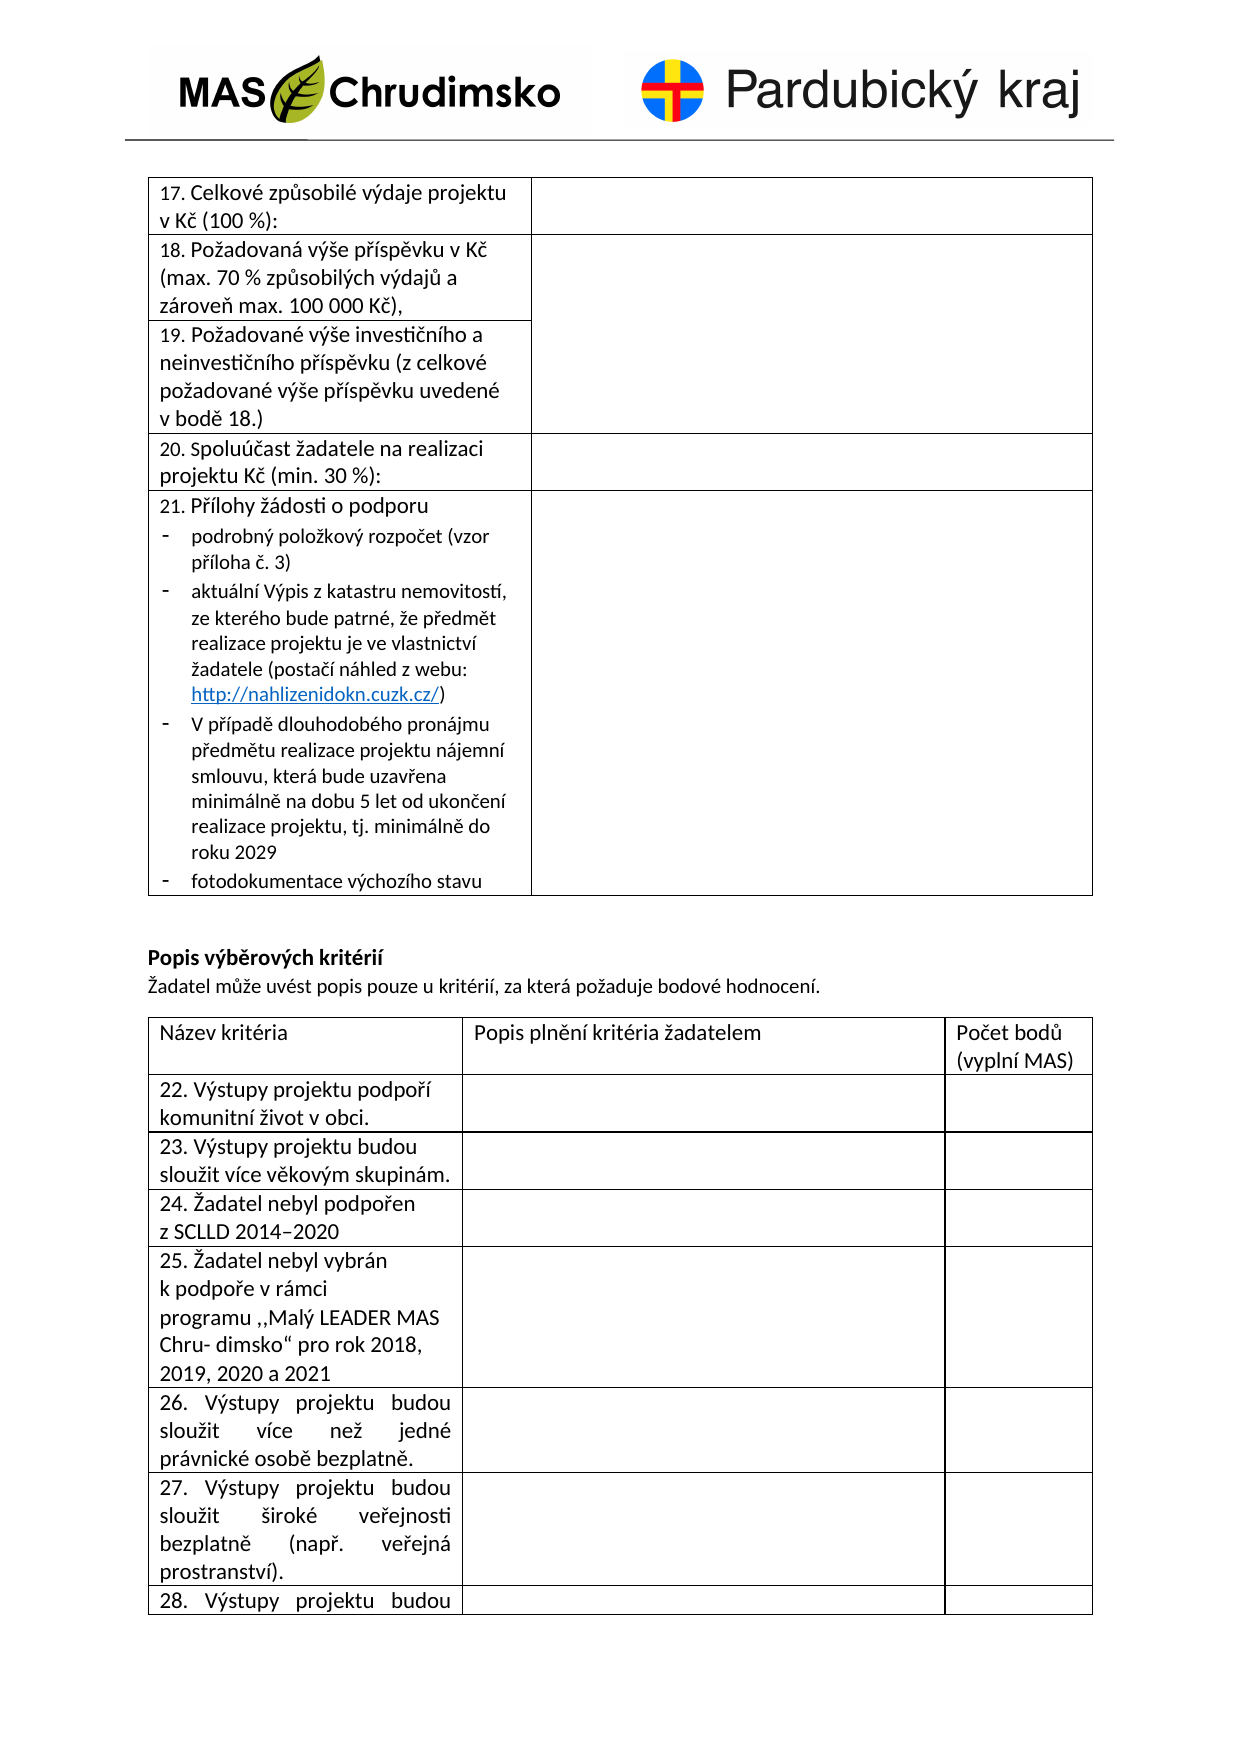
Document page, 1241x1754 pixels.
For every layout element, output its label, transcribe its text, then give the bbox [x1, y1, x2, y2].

table_cell 26. Výstupy projektu budou sloužit více než jedné právnické osobě bezplatně. [149, 1388, 462, 1472]
table_cell [463, 1388, 944, 1472]
table_cell [532, 235, 1092, 433]
table_cell [946, 1473, 1092, 1585]
table_cell 23. Výstupy projektu budou sloužit více věkovým skupinám. [149, 1133, 462, 1188]
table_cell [149, 1586, 462, 1614]
table_cell [946, 1133, 1092, 1188]
table_cell 27. Výstupy projektu budou sloužit široké veřejnosti bezplatně (např. veřejná prostranství). [149, 1473, 462, 1585]
table_cell [532, 434, 1092, 490]
table_cell 18. Požadovaná výše příspěvku v Kč (max. 70 % způsobilých výdajů a zároveň max. 100 000 Kč), [149, 235, 531, 319]
table_cell [532, 491, 1092, 895]
table_cell [946, 1075, 1092, 1131]
table_cell [946, 1388, 1092, 1472]
picture [147, 44, 593, 134]
table_cell [463, 1473, 944, 1585]
table_cell [463, 1133, 944, 1188]
table_cell 17. Celkové způsobilé výdaje projektu v Kč (100 %): [149, 178, 531, 234]
table_cell [946, 1247, 1092, 1387]
table_cell [463, 1190, 944, 1246]
table_cell [463, 1586, 944, 1614]
table_cell [946, 1586, 1092, 1614]
table_cell [946, 1190, 1092, 1246]
table_cell 24. Žadatel nebyl podpořen z SCLLD 2014–2020 [149, 1190, 462, 1246]
table_cell 21. Přílohy žádosti o podporu podrobný položkový rozpočet (vzor příloha č. 3) aktuální Výpis z katastru nemovitostí, ze kterého bude patrné, že předmět realizace projektu je ve vlastnictví žadatele (postačí náhled z webu: http://nahlizenidokn.cuzk.cz/) V případě dlouhodobého pronájmu předmětu realizace projektu nájemní smlouvu, která bude uzavřena minimálně na dobu 5 let od ukončení realizace projektu, tj. minimálně do roku 2029 fotodokumentace výchozího stavu [149, 491, 531, 895]
table_header Počet bodů (vyplní MAS) [946, 1018, 1092, 1074]
text Popis výběrových kritérií [148, 943, 1093, 971]
table_header Popis plnění kritéria žadatelem [463, 1018, 944, 1074]
table_cell [532, 178, 1092, 234]
table_cell [463, 1247, 944, 1387]
table_cell [463, 1075, 944, 1131]
picture [623, 51, 1094, 126]
table_cell 22. Výstupy projektu podpoří komunitní život v obci. [149, 1075, 462, 1131]
text Žadatel může uvést popis pouze u kritérií, za která požaduje bodové hodnocení. [148, 973, 1093, 998]
table_cell 19. Požadované výše investičního a neinvestičního příspěvku (z celkové požadované výše příspěvku uvedené v bodě 18.) [149, 321, 531, 433]
table_cell 20. Spoluúčast žadatele na realizaci projektu Kč (min. 30 %): [149, 434, 531, 490]
table_cell 25. Žadatel nebyl vybrán k podpoře v rámci programu ,,Malý LEADER MAS Chru- dimsko“ pro rok 2018, 2019, 2020 a 2021 [149, 1247, 462, 1387]
table_header Název kritéria [149, 1018, 462, 1074]
